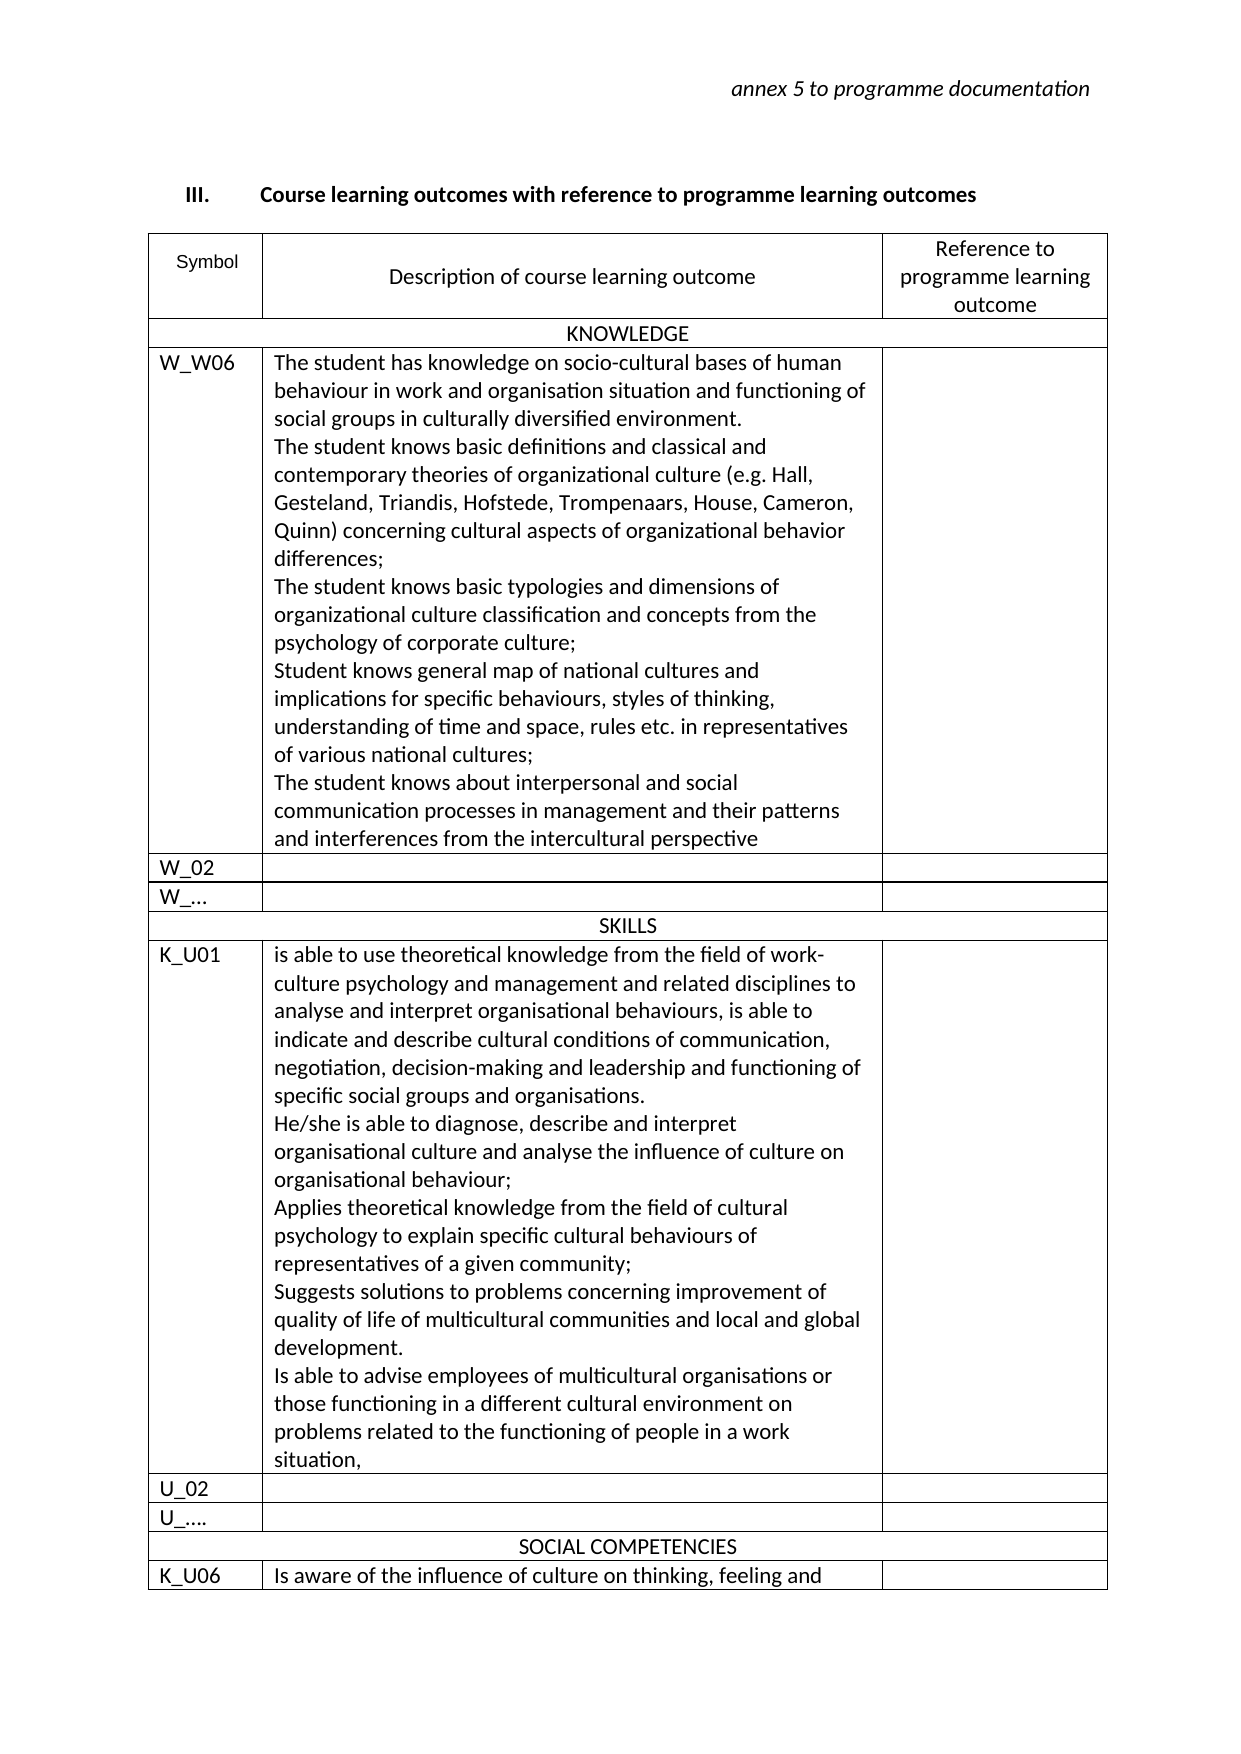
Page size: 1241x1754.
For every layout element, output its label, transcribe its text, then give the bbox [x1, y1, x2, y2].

table_cell [883, 1474, 1107, 1502]
table_cell [883, 348, 1107, 852]
list Course learning outcomes with reference to programme learning outcomes [185, 180, 1093, 208]
table_cell SOCIAL COMPETENCIES [149, 1532, 1107, 1560]
table_cell W_02 [149, 854, 262, 881]
table_cell [883, 941, 1107, 1473]
table_cell W_… [149, 883, 262, 911]
table_cell The student has knowledge on socio-cultural bases of human behaviour in work and organisation situation and functioning of social groups in culturally diversified environment. The student knows basic definitions and classical and contemporary theories of organizational culture (e.g. Hall, Gesteland, Triandis, Hofstede, Trompenaars, House, Cameron, Quinn) concerning cultural aspects of organizational behavior differences; The student knows basic typologies and dimensions of organizational culture classification and concepts from the psychology of corporate culture; Student knows general map of national cultures and implications for specific behaviours, styles of thinking, understanding of time and space, rules etc. in representatives of various national cultures; The student knows about interpersonal and social communication processes in management and their patterns and interferences from the intercultural perspective [263, 348, 882, 852]
table_cell SKILLS [149, 912, 1107, 939]
table_cell U_…. [149, 1503, 262, 1531]
table_cell [883, 883, 1107, 911]
table_cell [263, 854, 882, 881]
table_cell [883, 1561, 1107, 1589]
table_cell U_02 [149, 1474, 262, 1502]
table_header Reference to programme learning outcome [883, 234, 1107, 318]
table_cell KNOWLEDGE [149, 319, 1107, 347]
table_cell K_U01 [149, 941, 262, 1473]
table_header Description of course learning outcome [263, 234, 882, 318]
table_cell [263, 1561, 882, 1589]
table_cell [883, 854, 1107, 881]
table_cell W_W06 [149, 348, 262, 852]
table_cell is able to use theoretical knowledge from the field of work-culture psychology and management and related disciplines to analyse and interpret organisational behaviours, is able to indicate and describe cultural conditions of communication, negotiation, decision-making and leadership and functioning of specific social groups and organisations. He/she is able to diagnose, describe and interpret organisational culture and analyse the influence of culture on organisational behaviour; Applies theoretical knowledge from the field of cultural psychology to explain specific cultural behaviours of representatives of a given community; Suggests solutions to problems concerning improvement of quality of life of multicultural communities and local and global development. Is able to advise employees of multicultural organisations or those functioning in a different cultural environment on problems related to the functioning of people in a work situation, [263, 941, 882, 1473]
table_cell K_U06 [149, 1561, 262, 1589]
table_cell [263, 883, 882, 911]
table_header Symbol [149, 234, 262, 318]
table_cell [263, 1503, 882, 1531]
table_cell [263, 1474, 882, 1502]
table_cell [883, 1503, 1107, 1531]
